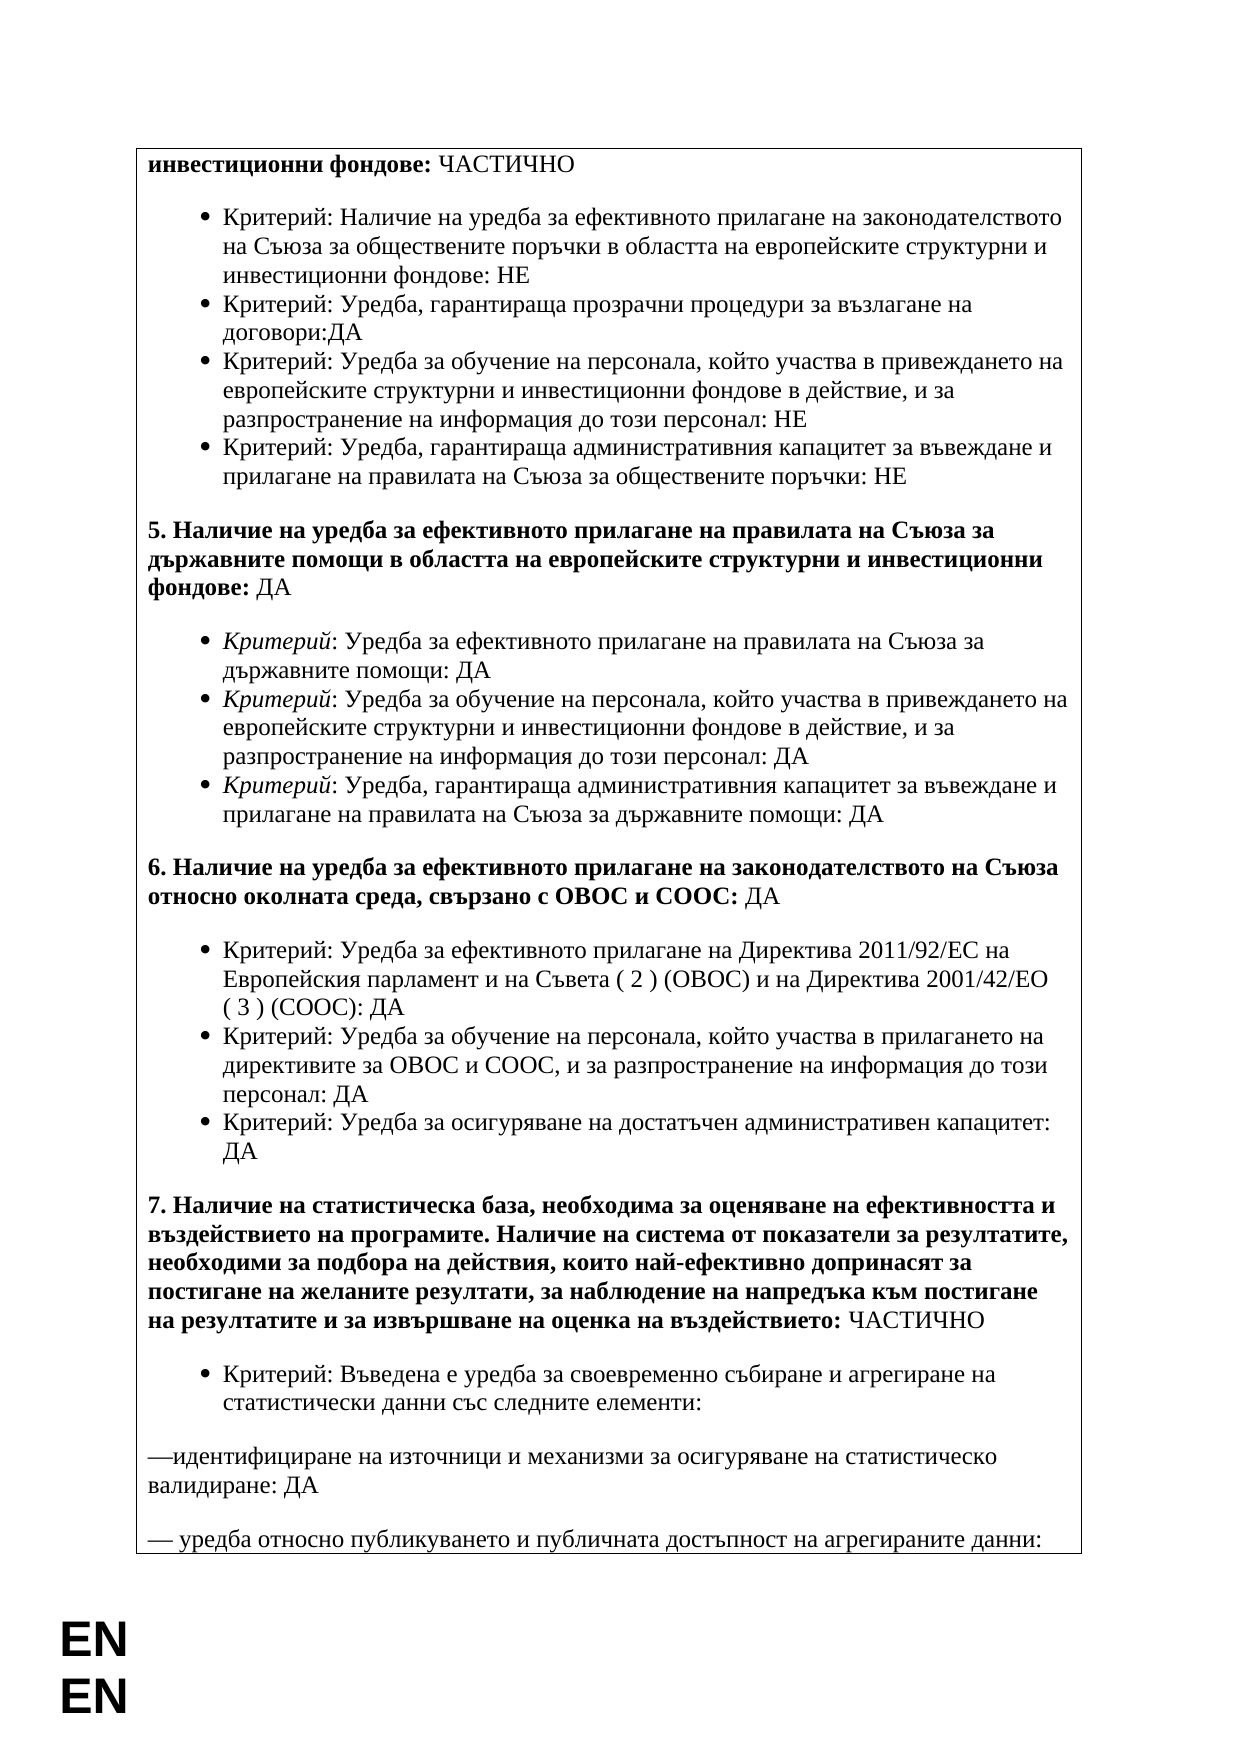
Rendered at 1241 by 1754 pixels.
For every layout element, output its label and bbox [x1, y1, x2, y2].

table_header [137, 149, 1081, 1552]
